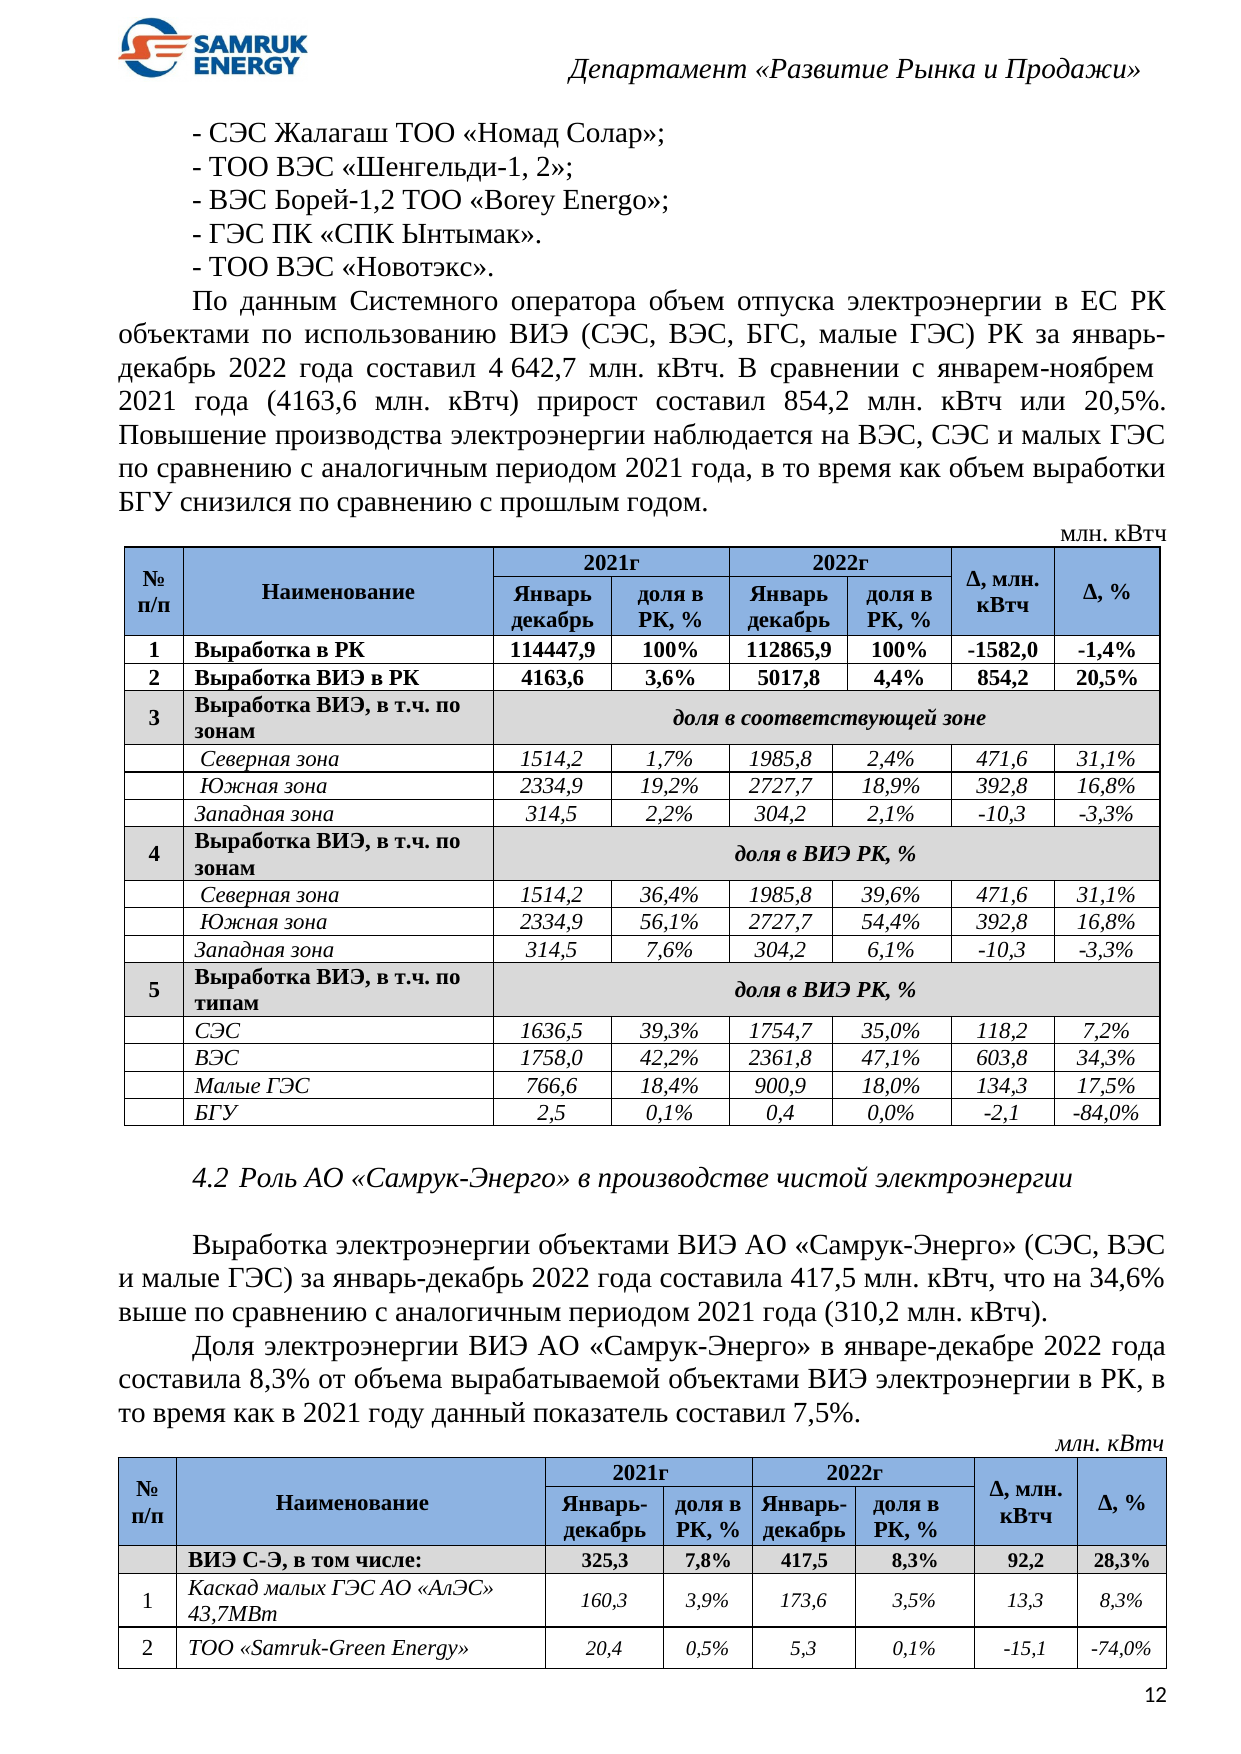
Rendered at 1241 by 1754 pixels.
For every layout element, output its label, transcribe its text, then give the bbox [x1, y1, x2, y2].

table_cell 1985,8 [730, 881, 832, 907]
table_cell 134,3 [952, 1072, 1054, 1098]
table_cell 3,5% [856, 1574, 974, 1626]
table_header Δ, % [1055, 548, 1159, 635]
table_cell 854,2 [952, 664, 1054, 690]
table_cell 0,0% [833, 1099, 951, 1125]
table_cell доля в РК, % [612, 577, 729, 635]
table_cell Выработка ВИЭ, в т.ч. по типам [184, 963, 493, 1016]
table_header № п/п [119, 1458, 176, 1545]
table_cell [125, 1099, 183, 1125]
table_cell 325,3 [546, 1546, 663, 1573]
table_cell [125, 936, 183, 962]
table_cell [125, 1072, 183, 1098]
table_cell -3,3% [1055, 936, 1159, 962]
table_cell 3 [125, 691, 183, 744]
subtitle Роль АО «Самрук-Энерго» в производстве чистой электроэнергии [192, 1160, 1167, 1193]
table_cell 173,6 [753, 1574, 855, 1626]
table_cell Январь-декабрь [753, 1487, 855, 1545]
table_cell 7,2% [1055, 1017, 1159, 1043]
table_cell [125, 745, 183, 771]
table_header Δ, млн. кВтч [952, 548, 1054, 635]
table_cell 19,2% [612, 773, 729, 799]
table_cell доля в соответствующей зоне [494, 691, 1159, 744]
table_cell 2361,8 [730, 1044, 832, 1071]
table_cell доля в РК, % [848, 577, 951, 635]
table_cell [125, 800, 183, 826]
table_cell ВИЭ С-Э, в том числе: [177, 1546, 545, 1573]
table_cell 118,2 [952, 1017, 1054, 1043]
table_cell ВЭС [184, 1044, 493, 1071]
table_cell 0,1% [856, 1628, 974, 1668]
table_cell 39,6% [833, 881, 951, 907]
text - ГЭС ПК «СПК Ынтымак». [118, 216, 1167, 249]
table_header № п/п [125, 548, 183, 635]
table_cell 314,5 [494, 800, 611, 826]
text млн. кВтч [118, 518, 1167, 546]
table_cell 4163,6 [494, 664, 611, 690]
table_cell 13,3 [975, 1574, 1077, 1626]
table_cell 100% [612, 636, 729, 663]
table_cell 31,1% [1055, 881, 1159, 907]
table_cell 314,5 [494, 936, 611, 962]
table_cell Выработка ВИЭ в РК [184, 664, 493, 690]
table_cell 2,4% [833, 745, 951, 771]
table_cell [119, 1546, 176, 1573]
table_cell 1514,2 [494, 745, 611, 771]
table_cell 766,6 [494, 1072, 611, 1098]
table_cell Южная зона [184, 908, 493, 935]
table_cell 2 [125, 664, 183, 690]
text - СЭС Жалагаш ТОО «Номад Солар»; [118, 115, 1167, 149]
table_cell доля в ВИЭ РК, % [494, 827, 1159, 880]
table_cell 114447,9 [494, 636, 611, 663]
table_cell Выработка ВИЭ, в т.ч. по зонам [184, 691, 493, 744]
table_cell доля в РК, % [856, 1487, 974, 1545]
table_cell 20,4 [546, 1628, 663, 1668]
table_cell 4 [125, 827, 183, 880]
table_cell 28,3% [1078, 1546, 1166, 1573]
table_cell 1 [125, 636, 183, 663]
table_cell Январь декабрь [494, 577, 611, 635]
table_cell Январь-декабрь [546, 1487, 663, 1545]
table_cell 100% [848, 636, 951, 663]
table_cell 7,6% [612, 936, 729, 962]
table_header 2021г [494, 548, 729, 576]
table_cell СЭС [184, 1017, 493, 1043]
table_cell 6,1% [833, 936, 951, 962]
table_cell 160,3 [546, 1574, 663, 1626]
table_cell 17,5% [1055, 1072, 1159, 1098]
table_cell Каскад малых ГЭС АО «АлЭС» 43,7МВт [177, 1574, 545, 1626]
table_header 2021г [546, 1458, 752, 1486]
table_cell -10,3 [952, 800, 1054, 826]
table_cell 0,5% [664, 1628, 752, 1668]
table_cell БГУ [184, 1099, 493, 1125]
text млн. кВтч [118, 1428, 1167, 1457]
table_cell 36,4% [612, 881, 729, 907]
table_cell Малые ГЭС [184, 1072, 493, 1098]
table_cell 16,8% [1055, 773, 1159, 799]
table_cell 3,9% [664, 1574, 752, 1626]
table_cell Январь декабрь [730, 577, 847, 635]
table_cell 4,4% [848, 664, 951, 690]
table_cell 1 [119, 1574, 176, 1626]
table_cell 1758,0 [494, 1044, 611, 1071]
table_cell 2727,7 [730, 773, 832, 799]
table_cell Южная зона [184, 773, 493, 799]
table_cell Западная зона [184, 800, 493, 826]
text Выработка электроэнергии объектами ВИЭ АО «Самрук-Энерго» (СЭС, ВЭС и малые ГЭС) за январь-декабрь 2022 года составила 417,5 млн. кВтч, что на 34,6% выше по сравнению с аналогичным периодом 2021 года (310,2 млн. кВтч). [118, 1227, 1167, 1328]
table_cell 47,1% [833, 1044, 951, 1071]
table_cell 18,9% [833, 773, 951, 799]
table_header Δ, % [1078, 1458, 1166, 1545]
table_cell -2,1 [952, 1099, 1054, 1125]
table_cell 42,2% [612, 1044, 729, 1071]
table_cell -84,0% [1055, 1099, 1159, 1125]
table_cell 2 [119, 1628, 176, 1668]
table_cell 5017,8 [730, 664, 847, 690]
table_cell [125, 881, 183, 907]
table_cell 18,0% [833, 1072, 951, 1098]
table_cell 1636,5 [494, 1017, 611, 1043]
table_cell 34,3% [1055, 1044, 1159, 1071]
table_cell 8,3% [856, 1546, 974, 1573]
table_cell 392,8 [952, 773, 1054, 799]
table_cell [125, 908, 183, 935]
table_cell 0,1% [612, 1099, 729, 1125]
text По данным Системного оператора объем отпуска электроэнергии в ЕС РК объектами по использованию ВИЭ (СЭС, ВЭС, БГС, малые ГЭС) РК за январь-декабрь 2022 года составил 4 642,7 млн. кВтч. В сравнении с январем-ноябрем 2021 года (4163,6 млн. кВтч) прирост составил 854,2 млн. кВтч или 20,5%. Повышение производства электроэнергии наблюдается на ВЭС, СЭС и малых ГЭС по сравнению с аналогичным периодом 2021 года, в то время как объем выработки БГУ снизился по сравнению с прошлым годом. [118, 283, 1167, 518]
table_cell 5 [125, 963, 183, 1016]
table_cell 20,5% [1055, 664, 1159, 690]
table_cell 16,8% [1055, 908, 1159, 935]
table_cell 417,5 [753, 1546, 855, 1573]
table_cell 304,2 [730, 800, 832, 826]
table_cell -74,0% [1078, 1628, 1166, 1668]
table_cell Западная зона [184, 936, 493, 962]
table_cell 92,2 [975, 1546, 1077, 1573]
table_cell 900,9 [730, 1072, 832, 1098]
table_cell 54,4% [833, 908, 951, 935]
table_header Δ, млн. кВтч [975, 1458, 1077, 1545]
table_cell -3,3% [1055, 800, 1159, 826]
text - ВЭС Борей-1,2 ТОО «Borey Energo»; [118, 182, 1167, 216]
table_cell 1,7% [612, 745, 729, 771]
table_cell 392,8 [952, 908, 1054, 935]
table_cell -10,3 [952, 936, 1054, 962]
table_header Наименование [177, 1458, 545, 1545]
table_cell 603,8 [952, 1044, 1054, 1071]
text Доля электроэнергии ВИЭ АО «Самрук-Энерго» в январе-декабре 2022 года составила 8,3% от объема вырабатываемой объектами ВИЭ электроэнергии в РК, в то время как в 2021 году данный показатель составил 7,5%. [118, 1328, 1167, 1428]
table_cell Северная зона [184, 881, 493, 907]
table_cell 18,4% [612, 1072, 729, 1098]
table_cell доля в ВИЭ РК, % [494, 963, 1159, 1016]
table_cell [125, 773, 183, 799]
table_cell -15,1 [975, 1628, 1077, 1668]
table_cell 1985,8 [730, 745, 832, 771]
table_cell 471,6 [952, 881, 1054, 907]
table_cell [125, 1044, 183, 1071]
table_cell 56,1% [612, 908, 729, 935]
table_cell -1,4% [1055, 636, 1159, 663]
table_header 2022г [730, 548, 951, 576]
table_cell 112865,9 [730, 636, 847, 663]
table_cell 2,2% [612, 800, 729, 826]
table_cell Северная зона [184, 745, 493, 771]
table_cell 2727,7 [730, 908, 832, 935]
table_cell 0,4 [730, 1099, 832, 1125]
table_cell 471,6 [952, 745, 1054, 771]
table_cell 1754,7 [730, 1017, 832, 1043]
table_cell 7,8% [664, 1546, 752, 1573]
table_cell 2,5 [494, 1099, 611, 1125]
table_header Наименование [184, 548, 493, 635]
table_cell [125, 1017, 183, 1043]
table_cell Выработка в РК [184, 636, 493, 663]
table_cell 304,2 [730, 936, 832, 962]
table_cell 2334,9 [494, 908, 611, 935]
picture [118, 17, 308, 82]
table_cell Выработка ВИЭ, в т.ч. по зонам [184, 827, 493, 880]
table_cell 5,3 [753, 1628, 855, 1668]
table_cell 8,3% [1078, 1574, 1166, 1626]
table_cell 39,3% [612, 1017, 729, 1043]
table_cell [177, 1628, 545, 1668]
table_cell 2334,9 [494, 773, 611, 799]
table_cell 31,1% [1055, 745, 1159, 771]
table_cell -1582,0 [952, 636, 1054, 663]
table_cell 35,0% [833, 1017, 951, 1043]
table_cell 2,1% [833, 800, 951, 826]
table_cell 1514,2 [494, 881, 611, 907]
text - ТОО ВЭС «Шенгельди-1, 2»; [118, 149, 1167, 182]
text - ТОО ВЭС «Новотэкс». [118, 249, 1167, 283]
table_cell доля в РК, % [664, 1487, 752, 1545]
table_header 2022г [753, 1458, 974, 1486]
table_cell 3,6% [612, 664, 729, 690]
